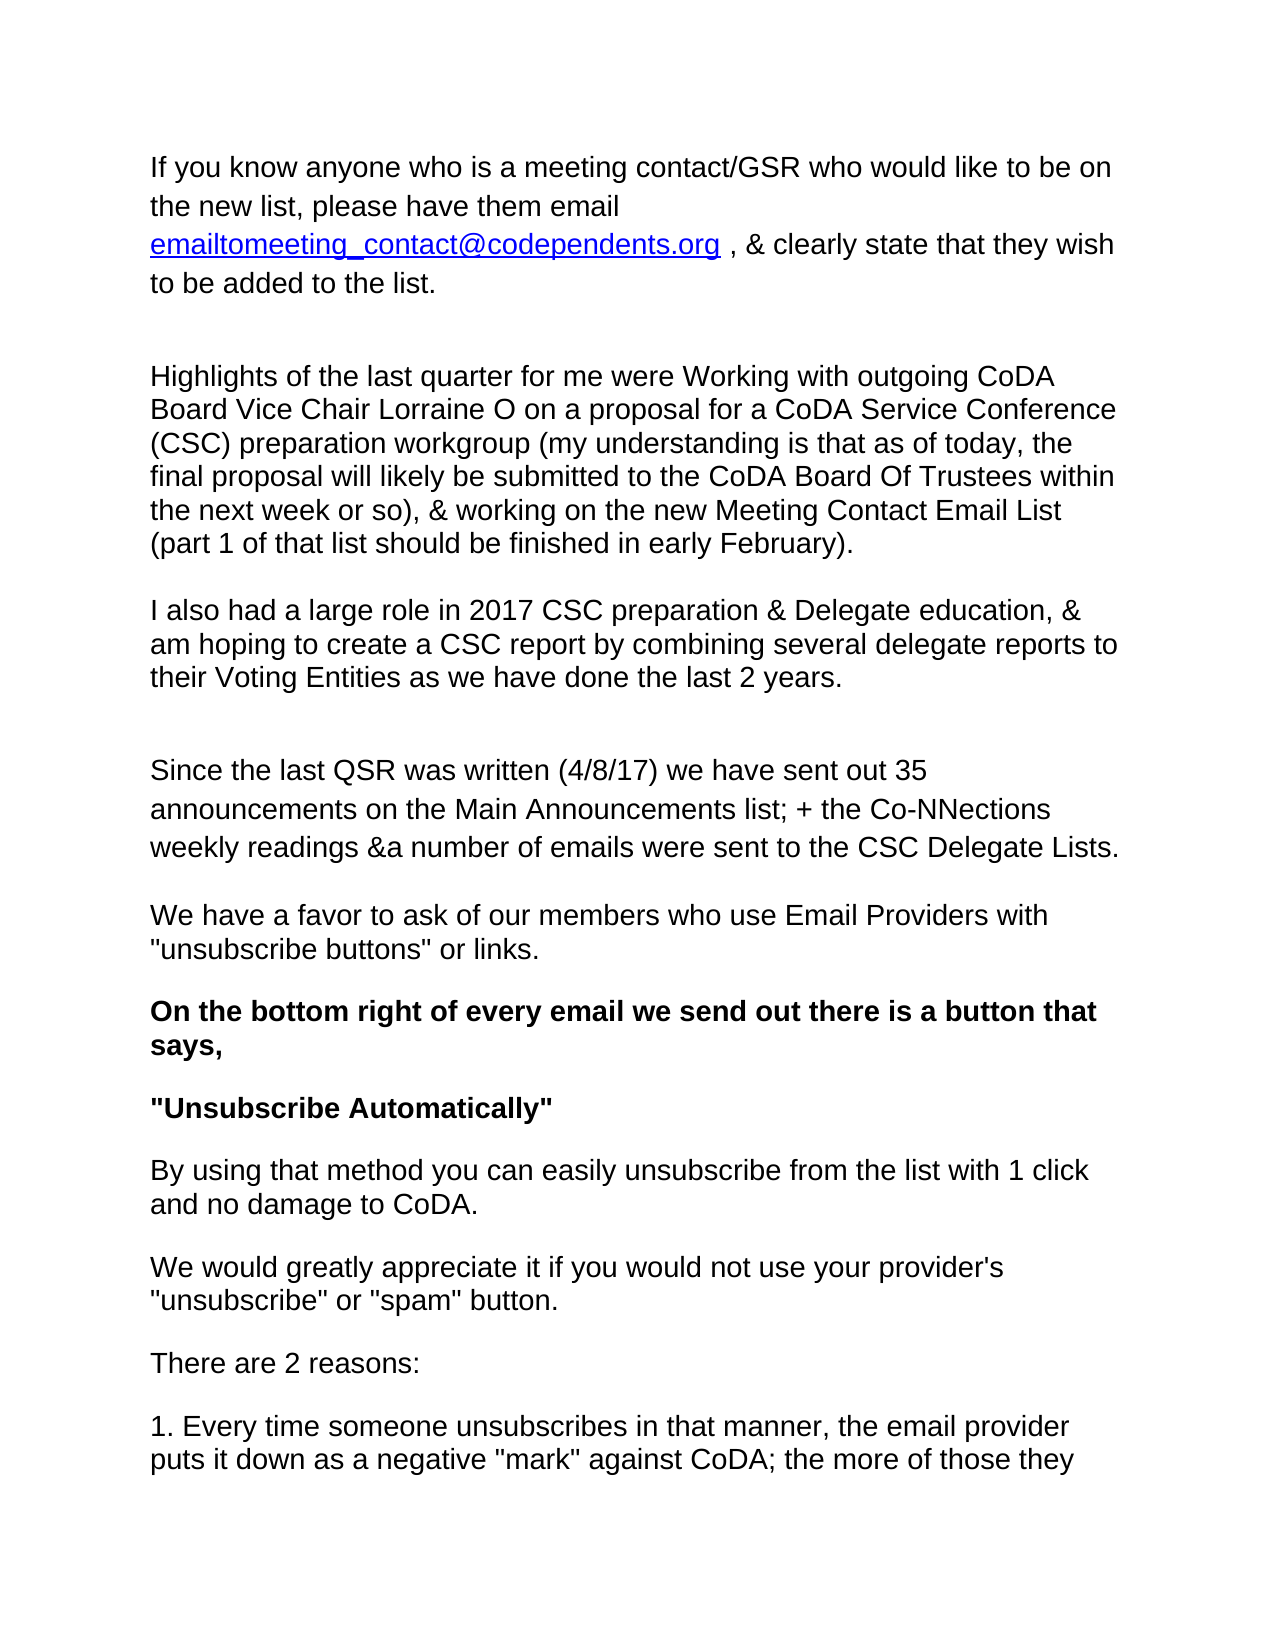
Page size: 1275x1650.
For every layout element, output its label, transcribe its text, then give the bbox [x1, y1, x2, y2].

text By using that method you can easily unsubscribe from the list with 1 click and no damage to CoDA. [150, 1153, 1125, 1220]
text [150, 1408, 1125, 1476]
text "Unsubscribe Automatically" [150, 1091, 1125, 1124]
text There are 2 reasons: [150, 1346, 1125, 1379]
text If you know anyone who is a meeting contact/GSR who would like to be on the new list, please have them email emailtomeeting_contact@codependents.org , & clearly state that they wish to be added to the list. [150, 150, 1125, 299]
text We would greatly appreciate it if you would not use your provider's "unsubscribe" or "spam" button. [150, 1249, 1125, 1317]
text Since the last QSR was written (4/8/17) we have sent out 35 announcements on the Main Announcements list; + the Co-NNections weekly readings &a number of emails were sent to the CSC Delegate Lists. [150, 753, 1125, 864]
text On the bottom right of every email we send out there is a button that says, [150, 994, 1125, 1061]
text Highlights of the last quarter for me were Working with outgoing CoDA Board Vice Chair Lorraine O on a proposal for a CoDA Service Conference (CSC) preparation workgroup (my understanding is that as of today, the final proposal will likely be submitted to the CoDA Board Of Trustees within the next week or so), & working on the new Meeting Contact Email List (part 1 of that list should be finished in early February). [150, 358, 1125, 560]
text We have a favor to ask of our members who use Email Providers with "unsubscribe buttons" or links. [150, 898, 1125, 965]
text I also had a large role in 2017 CSC preparation & Delegate education, & am hoping to create a CSC report by combining several delegate reports to their Voting Entities as we have done the last 2 years. [150, 593, 1125, 694]
